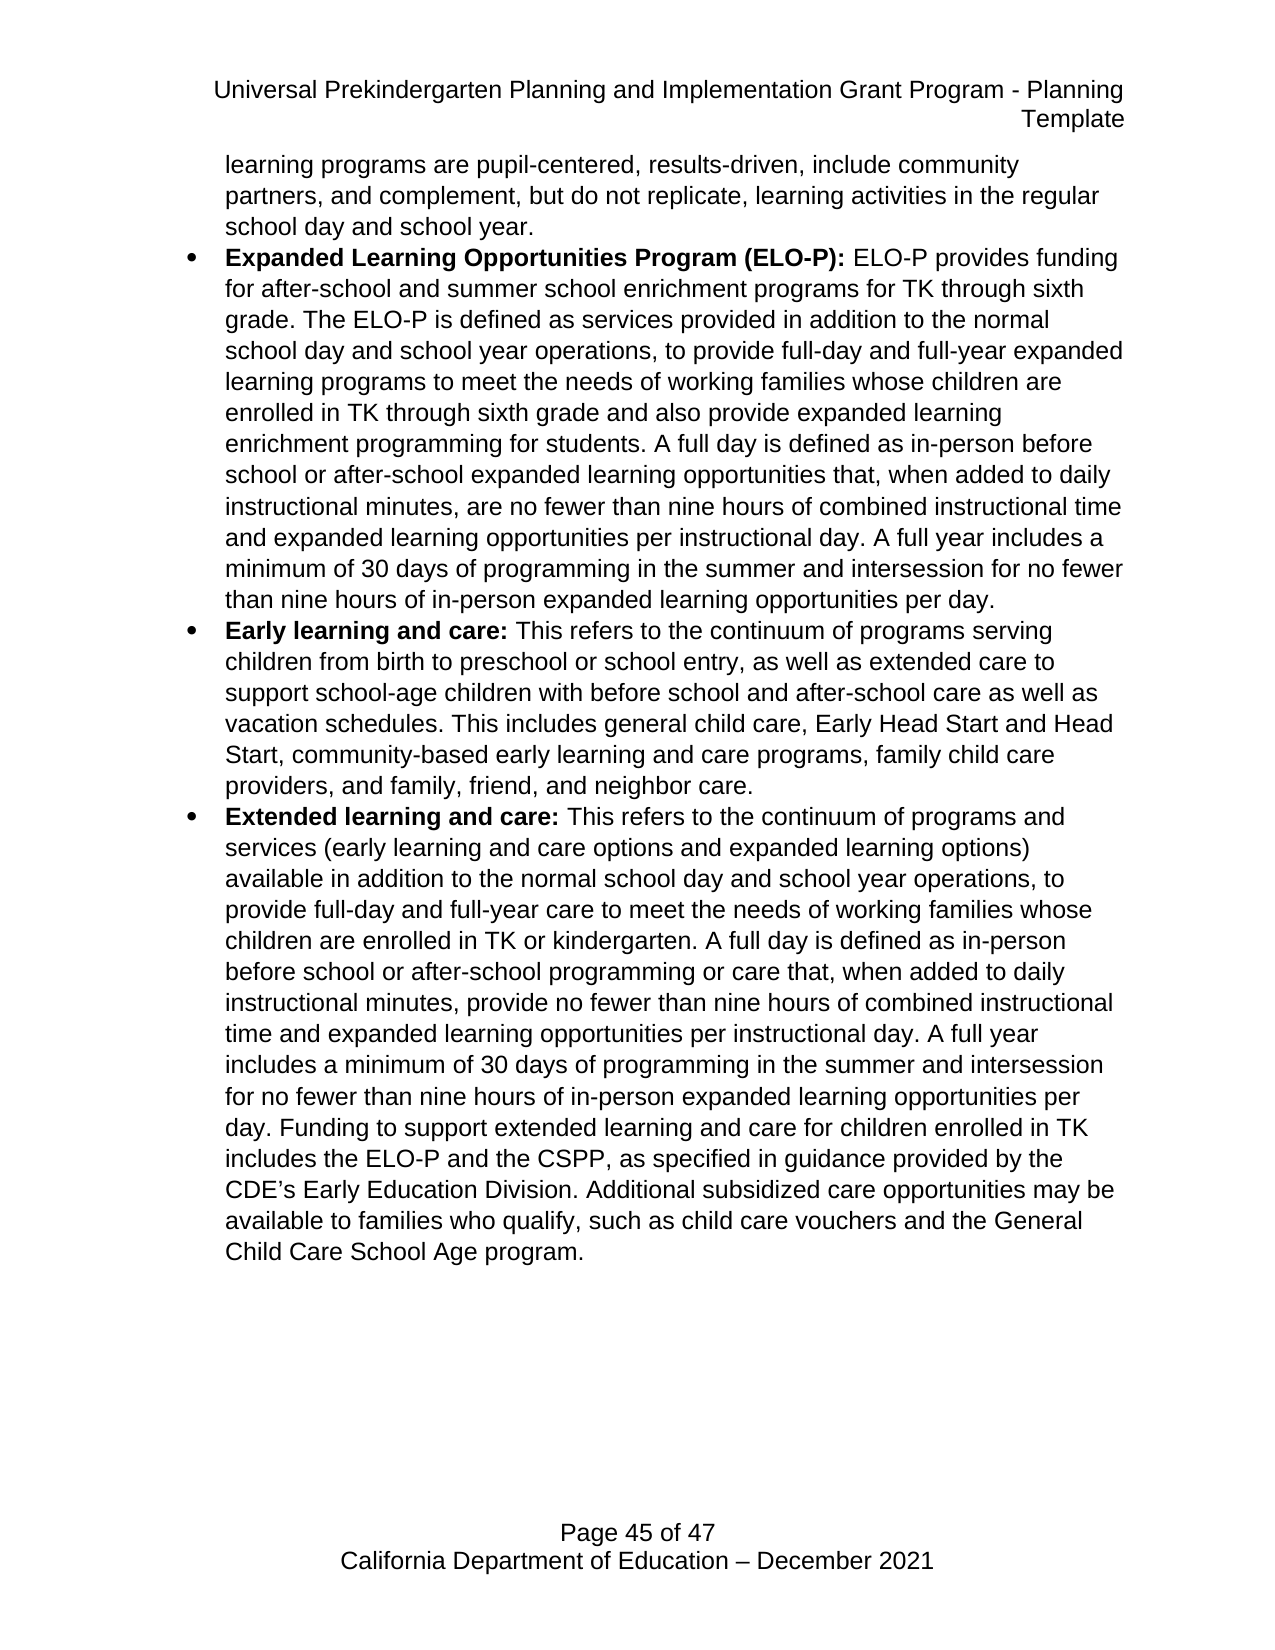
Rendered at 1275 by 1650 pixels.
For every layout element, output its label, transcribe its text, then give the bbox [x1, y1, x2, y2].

list Early learning and care: This refers to the continuum of programs serving children from birth to preschool or school entry, as well as extended care to support school-age children with before school and after-school care as well as vacation schedules. This includes general child care, Early Head Start and Head Start, community-based early learning and care programs, family child care providers, and family, friend, and neighbor care. [187, 616, 1125, 800]
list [187, 150, 1125, 241]
list Extended learning and care: This refers to the continuum of programs and services (early learning and care options and expanded learning options) available in addition to the normal school day and school year operations, to provide full-day and full-year care to meet the needs of working families whose children are enrolled in TK or kindergarten. A full day is defined as in-person before school or after-school programming or care that, when added to daily instructional minutes, provide no fewer than nine hours of combined instructional time and expanded learning opportunities per instructional day. A full year includes a minimum of 30 days of programming in the summer and intersession for no fewer than nine hours of in-person expanded learning opportunities per day. Funding to support extended learning and care for children enrolled in TK includes the ELO-P and the CSPP, as specified in guidance provided by the CDE’s Early Education Division. Additional subsidized care opportunities may be available to families who qualify, such as child care vouchers and the General Child Care School Age program. [187, 802, 1125, 1266]
list Expanded Learning Opportunities Program (ELO-P): ELO-P provides funding for after-school and summer school enrichment programs for TK through sixth grade. The ELO-P is defined as services provided in addition to the normal school day and school year operations, to provide full-day and full-year expanded learning programs to meet the needs of working families whose children are enrolled in TK through sixth grade and also provide expanded learning enrichment programming for students. A full day is defined as in-person before school or after-school expanded learning opportunities that, when added to daily instructional minutes, are no fewer than nine hours of combined instructional time and expanded learning opportunities per instructional day. A full year includes a minimum of 30 days of programming in the summer and intersession for no fewer than nine hours of in-person expanded learning opportunities per day. [187, 243, 1125, 613]
